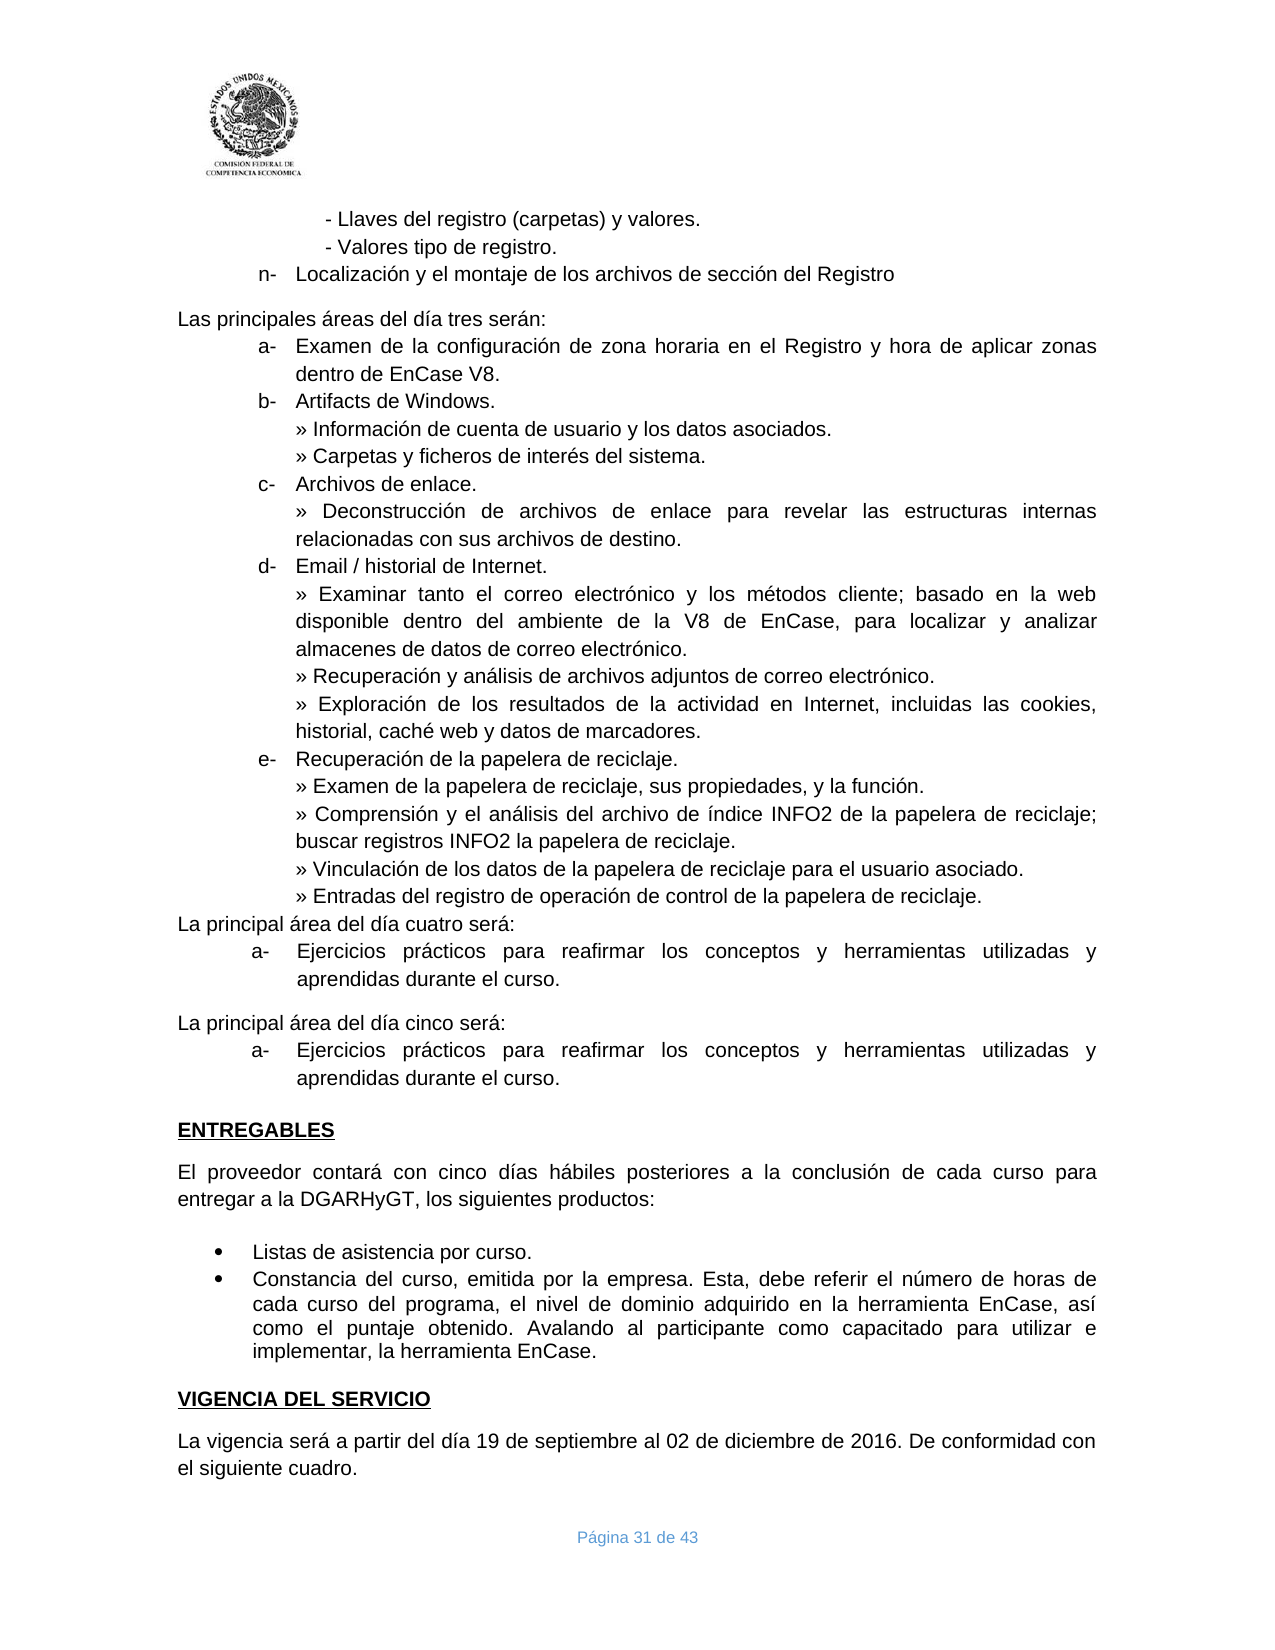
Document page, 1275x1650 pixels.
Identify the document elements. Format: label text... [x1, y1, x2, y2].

list » Recuperación y análisis de archivos adjuntos de correo electrónico. [295, 664, 1098, 688]
picture [188, 73, 322, 179]
list » Exploración de los resultados de la actividad en Internet, incluidas las cookies, historial, caché web y datos de marcadores. [295, 691, 1098, 743]
list Constancia del curso, emitida por la empresa. Esta, debe referir el número de horas de cada curso del programa, el nivel de dominio adquirido en la herramienta EnCase, así como el puntaje obtenido. Avalando al participante como capacitado para utilizar e implementar, la herramienta EnCase. [215, 1267, 1098, 1363]
text VIGENCIA DEL SERVICIO [177, 1387, 1098, 1411]
list Email / historial de Internet. [258, 554, 1098, 578]
list Las principales áreas del día tres serán: [177, 306, 1098, 330]
list El proveedor contará con cinco días hábiles posteriores a la conclusión de cada curso para entregar a la DGARHyGT, los siguientes productos: [177, 1160, 1098, 1211]
list » Información de cuenta de usuario y los datos asociados. [295, 416, 1098, 440]
list » Carpetas y ficheros de interés del sistema. [295, 444, 1098, 468]
list Localización y el montaje de los archivos de sección del Registro [258, 262, 1098, 286]
list » Entradas del registro de operación de control de la papelera de reciclaje. [295, 884, 1098, 908]
list » Comprensión y el análisis del archivo de índice INFO2 de la papelera de reciclaje; buscar registros INFO2 la papelera de reciclaje. [295, 801, 1098, 853]
list Listas de asistencia por curso. [215, 1240, 1098, 1264]
list » Examinar tanto el correo electrónico y los métodos cliente; basado en la web disponible dentro del ambiente de la V8 de EnCase, para localizar y analizar almacenes de datos de correo electrónico. [295, 581, 1098, 660]
text La vigencia será a partir del día 19 de septiembre al 02 de diciembre de 2016. De conformidad con el siguiente cuadro. [177, 1429, 1098, 1480]
list Artifacts de Windows. [258, 389, 1098, 413]
list - Valores tipo de registro. [295, 235, 1098, 259]
list Examen de la configuración de zona horaria en el Registro y hora de aplicar zonas dentro de EnCase V8. [258, 334, 1098, 385]
list » Vinculación de los datos de la papelera de reciclaje para el usuario asociado. [295, 856, 1098, 880]
list » Examen de la papelera de reciclaje, sus propiedades, y la función. [295, 774, 1098, 798]
list La principal área del día cinco será: [177, 1011, 1098, 1034]
list La principal área del día cuatro será: [177, 911, 1098, 935]
text ENTREGABLES [177, 1118, 1098, 1142]
list Ejercicios prácticos para reafirmar los conceptos y herramientas utilizadas y aprendidas durante el curso. [251, 939, 1098, 990]
list - Llaves del registro (carpetas) y valores. [295, 207, 1098, 231]
list Recuperación de la papelera de reciclaje. [258, 746, 1098, 770]
list Ejercicios prácticos para reafirmar los conceptos y herramientas utilizadas y aprendidas durante el curso. [251, 1038, 1098, 1089]
list » Deconstrucción de archivos de enlace para revelar las estructuras internas relacionadas con sus archivos de destino. [295, 499, 1098, 550]
list Archivos de enlace. [258, 471, 1098, 495]
